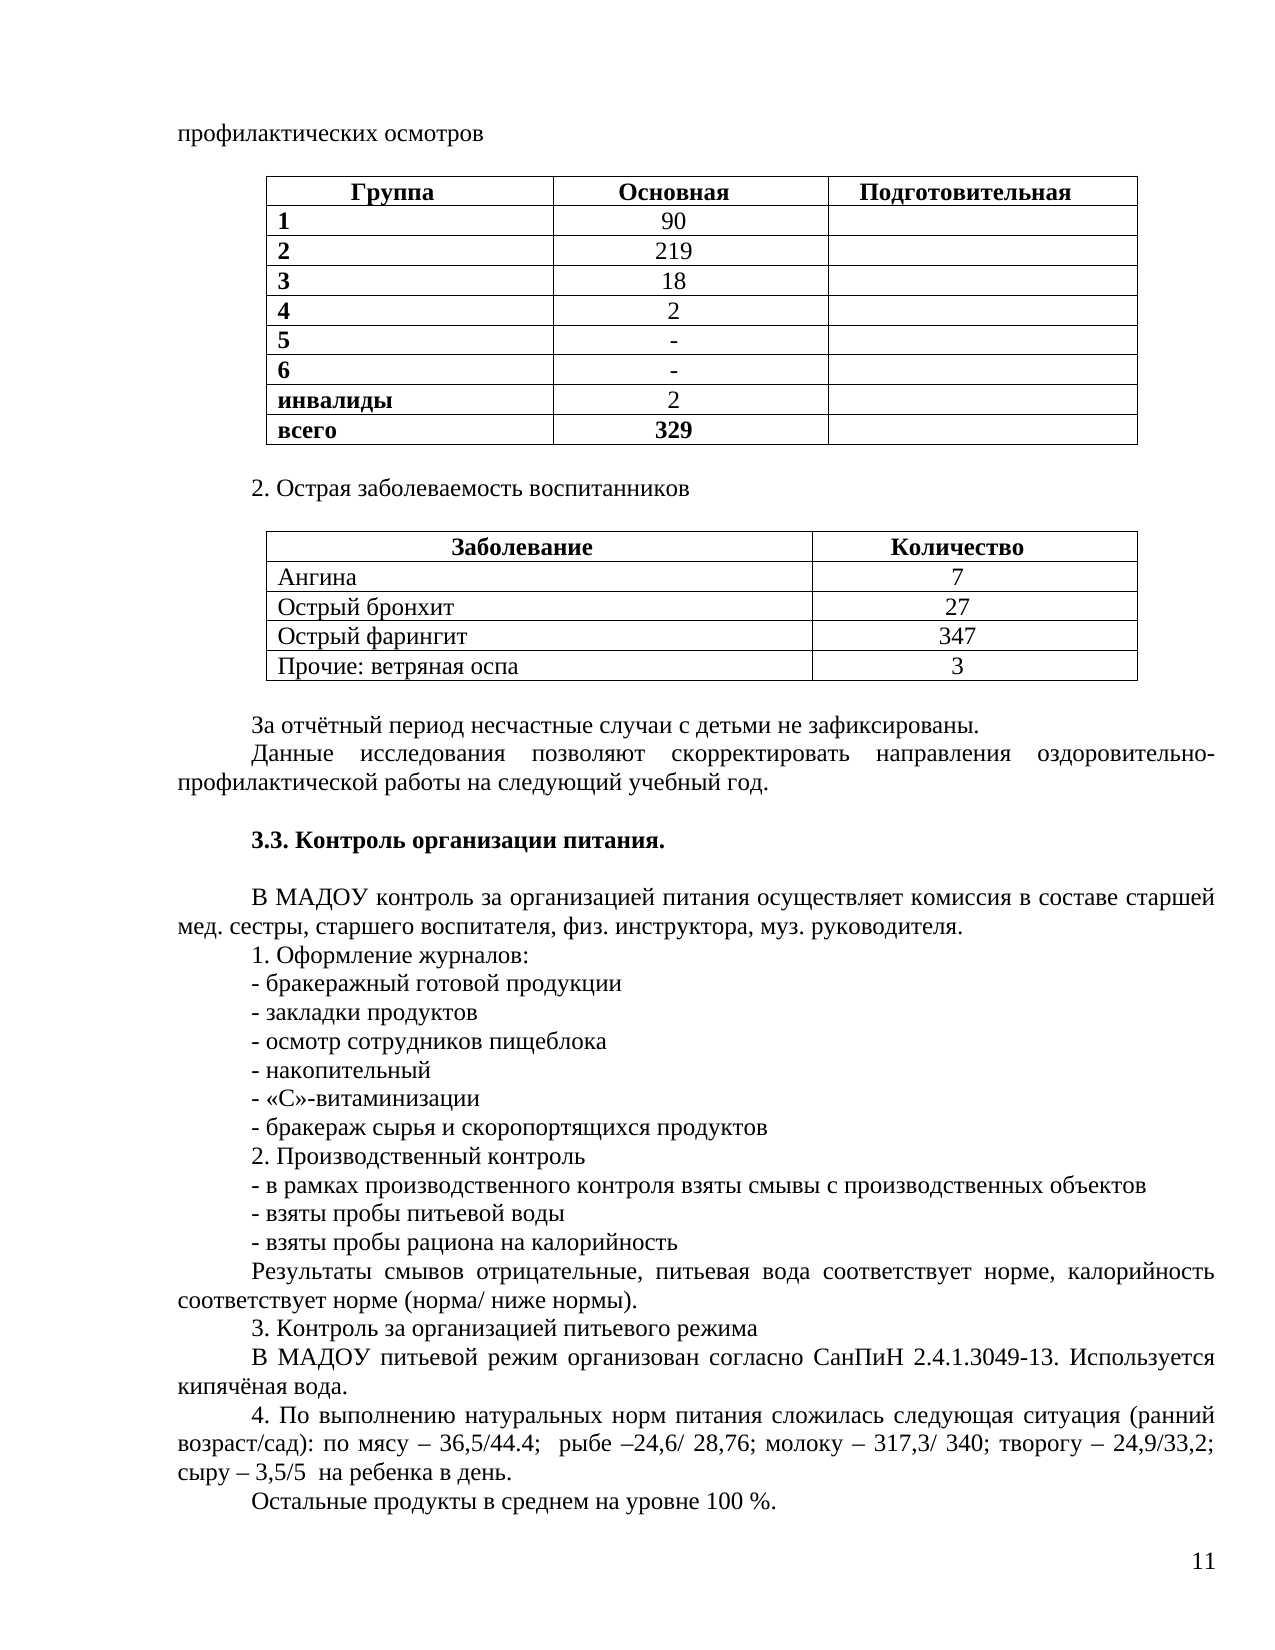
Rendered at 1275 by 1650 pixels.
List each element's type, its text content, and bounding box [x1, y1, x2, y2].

text - бракераж сырья и скоропортящихся продуктов [177, 1112, 1216, 1141]
table_cell 4 [267, 296, 553, 324]
text Остальные продукты в среднем на уровне 100 %. [177, 1486, 1216, 1515]
table_cell 27 [813, 592, 1137, 620]
table_cell [829, 206, 1137, 235]
table_cell [829, 236, 1137, 265]
table_header Заболевание [267, 532, 812, 561]
table_cell [829, 296, 1137, 324]
text В МАДОУ контроль за организацией питания осуществляет комиссия в составе старшей мед. сестры, старшего воспитателя, физ. инструктора, муз. руководителя. [177, 882, 1216, 940]
table_cell 219 [554, 236, 828, 265]
table_cell 18 [554, 266, 828, 295]
table_cell 90 [554, 206, 828, 235]
table_cell [829, 385, 1137, 414]
table_cell 1 [267, 206, 553, 235]
text - бракеражный готовой продукции [177, 968, 1216, 997]
text - закладки продуктов [177, 997, 1216, 1026]
table_cell Ангина [267, 562, 812, 591]
table_cell всего [267, 415, 553, 444]
text - в рамках производственного контроля взяты смывы с производственных объектов [177, 1170, 1216, 1198]
table_cell 2 [554, 385, 828, 414]
text - накопительный [177, 1055, 1216, 1083]
text - «С»-витаминизации [177, 1083, 1216, 1112]
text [177, 118, 1216, 147]
table_cell Острый бронхит [267, 592, 812, 620]
table_cell Острый фарингит [267, 621, 812, 650]
table_header Основная [554, 177, 828, 205]
table_cell 2 [267, 236, 553, 265]
table_cell [829, 415, 1137, 444]
text 4. По выполнению натуральных норм питания сложилась следующая ситуация (ранний возраст/сад): по мясу – 36,5/44.4; рыбе –24,6/ 28,76; молоку – 317,3/ 340; творогу – 24,9/33,2; сыру – 3,5/5 на ребенка в день. [177, 1400, 1216, 1486]
table_cell [829, 266, 1137, 295]
table_cell Прочие: ветряная оспа [267, 651, 812, 680]
table_cell инвалиды [267, 385, 553, 414]
text Результаты смывов отрицательные, питьевая вода соответствует норме, калорийность соответствует норме (норма/ ниже нормы). [177, 1256, 1216, 1313]
table_cell - [554, 326, 828, 354]
text 3. Контроль за организацией питьевого режима [177, 1313, 1216, 1342]
text Данные исследования позволяют скорректировать направления оздоровительно-профилактической работы на следующий учебный год. [177, 738, 1216, 796]
table_cell 3 [813, 651, 1137, 680]
text 2. Острая заболеваемость воспитанников [177, 473, 1181, 502]
table_cell 7 [813, 562, 1137, 591]
text 2. Производственный контроль [177, 1141, 1216, 1170]
text В МАДОУ питьевой режим организован согласно СанПиН 2.4.1.3049-13. Используется кипячёная вода. [177, 1342, 1216, 1400]
table_cell 6 [267, 355, 553, 384]
table_cell 347 [813, 621, 1137, 650]
table_cell 3 [267, 266, 553, 295]
text - взяты пробы питьевой воды [177, 1198, 1216, 1227]
table_cell 2 [554, 296, 828, 324]
table_cell 5 [267, 326, 553, 354]
table_cell 329 [554, 415, 828, 444]
text - осмотр сотрудников пищеблока [177, 1026, 1216, 1055]
text За отчётный период несчастные случаи с детьми не зафиксированы. [177, 710, 1216, 738]
text - взяты пробы рациона на калорийность [177, 1227, 1216, 1256]
table_header Подготовительная [829, 177, 1137, 205]
table_cell - [554, 355, 828, 384]
table_cell [829, 355, 1137, 384]
text 1. Оформление журналов: [177, 940, 1216, 968]
table_header Группа [267, 177, 553, 205]
text 3.3. Контроль организации питания. [177, 825, 1216, 853]
table_cell [829, 326, 1137, 354]
table_header Количество [813, 532, 1137, 561]
